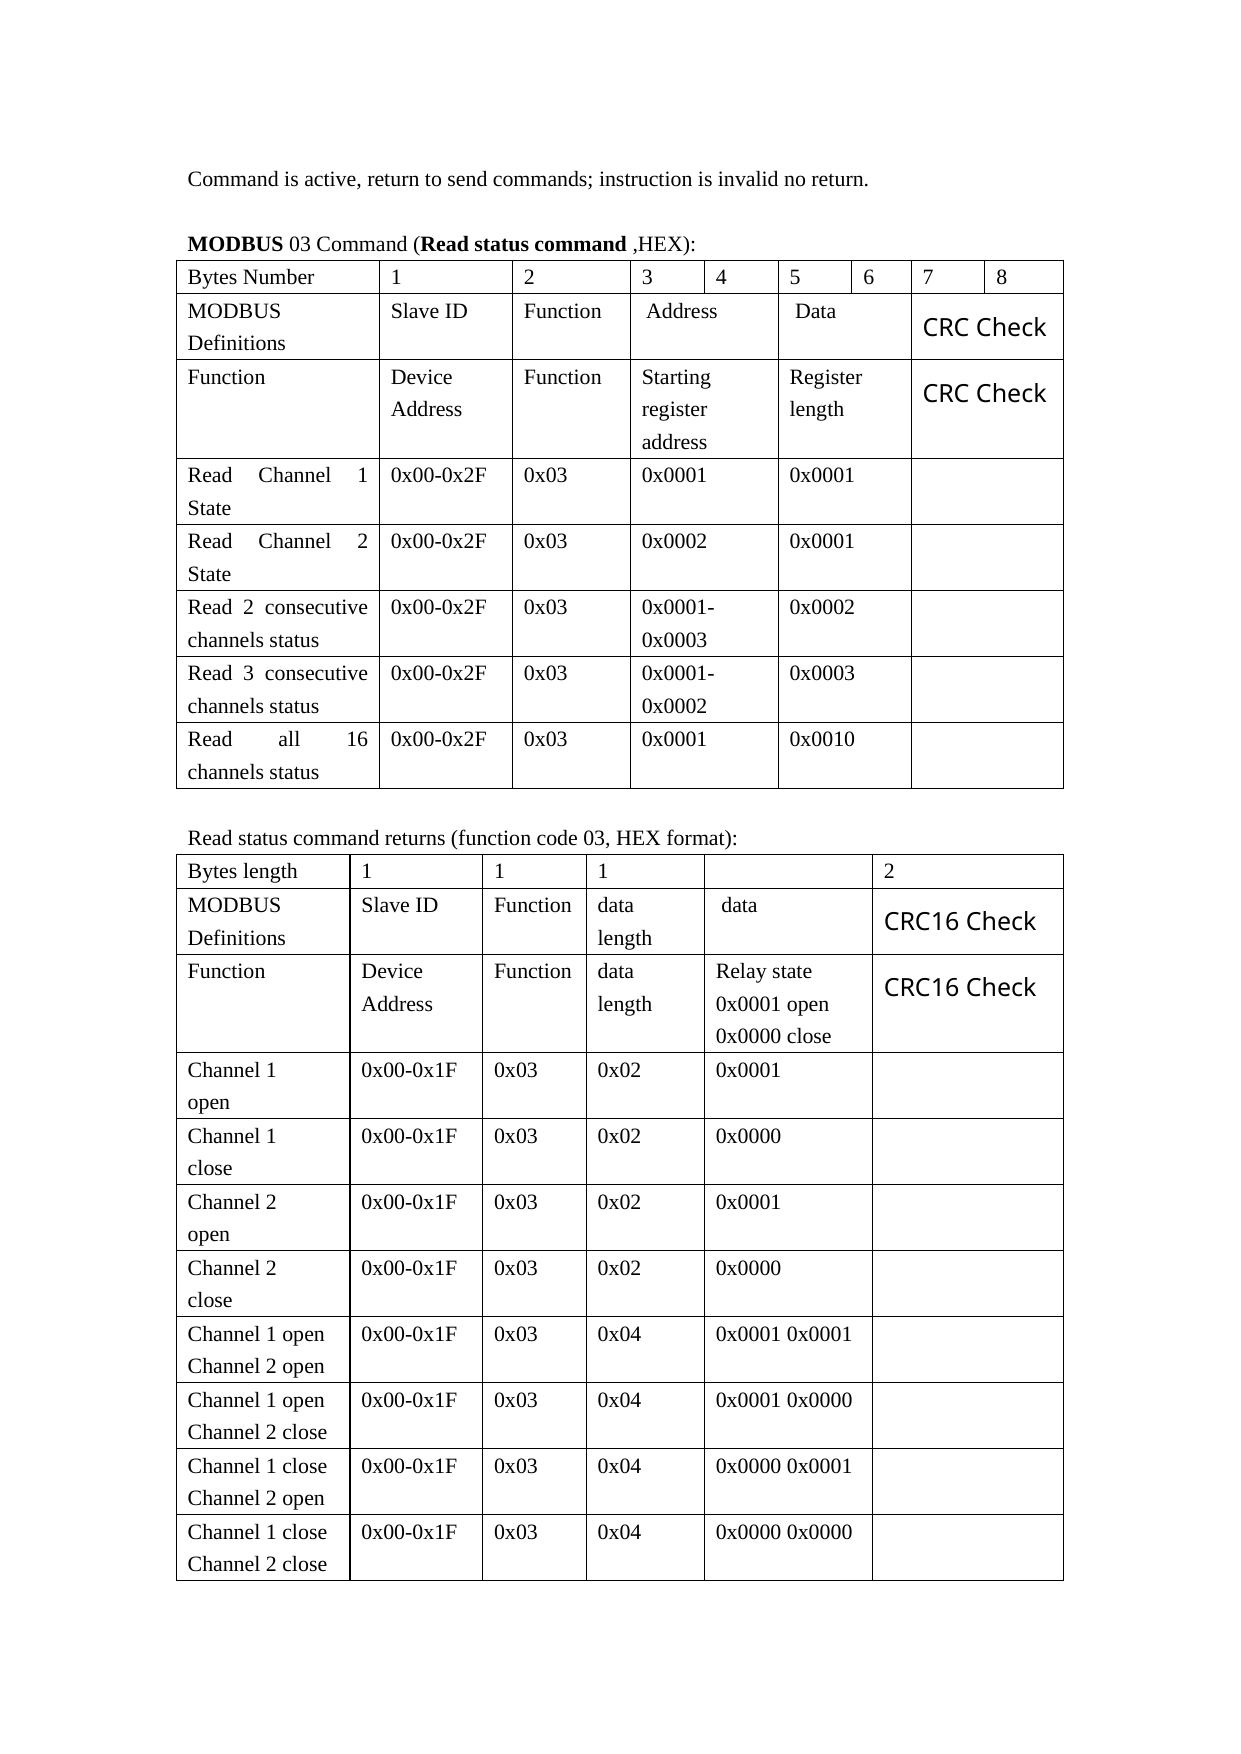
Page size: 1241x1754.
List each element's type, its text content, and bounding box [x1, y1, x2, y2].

table_cell 0x0001 [705, 1053, 872, 1118]
table_cell Channel 1 open Channel 2 close [177, 1383, 349, 1448]
table_cell 0x02 [587, 1251, 704, 1316]
table_cell 0x0001 0x0001 [705, 1317, 872, 1382]
table_cell data length [587, 955, 704, 1052]
table_cell CRC Check [912, 294, 1063, 359]
table_cell 0x03 [513, 459, 630, 524]
table_cell 0x0001 [779, 459, 911, 524]
table_header 2 [873, 855, 1063, 887]
table_cell 0x03 [483, 1317, 586, 1382]
table_cell Slave ID [351, 889, 482, 953]
table_header 1 [351, 855, 482, 887]
table_cell 0x00-0x1F [351, 1053, 482, 1118]
table_cell CRC Check [912, 360, 1063, 458]
table_cell 0x00-0x1F [351, 1515, 482, 1580]
table_cell Channel 1 close Channel 2 close [177, 1515, 349, 1580]
table_cell [912, 657, 1063, 722]
table_cell 0x00-0x2F [380, 591, 512, 656]
table_header 3 [631, 261, 704, 293]
table_cell [873, 1383, 1063, 1448]
table_cell 0x0002 [631, 525, 778, 590]
table_header Bytes length [177, 855, 349, 887]
table_cell [873, 1053, 1063, 1118]
table_cell 0x00-0x1F [351, 1317, 482, 1382]
table_header Bytes Number [177, 261, 379, 293]
table_cell Channel 1 close Channel 2 open [177, 1449, 349, 1514]
table_cell Function [513, 294, 630, 359]
table_cell Function [483, 889, 586, 953]
table_cell 0x0003 [779, 657, 911, 722]
table_cell [873, 1449, 1063, 1514]
table_cell Slave ID [380, 294, 512, 359]
table_cell 0x03 [513, 591, 630, 656]
table_header [705, 855, 872, 887]
text Command is active, return to send commands; instruction is invalid no return. [187, 162, 1053, 194]
table_cell [873, 1251, 1063, 1316]
table_cell Channel 1 open [177, 1053, 349, 1118]
table_cell data [705, 889, 872, 953]
table_cell CRC16 Check [873, 955, 1063, 1052]
table_cell Register length [779, 360, 911, 458]
table_header 2 [513, 261, 630, 293]
table_header 5 [779, 261, 851, 293]
table_header 7 [912, 261, 984, 293]
table_cell 0x0001 0x0000 [705, 1383, 872, 1448]
table_header 4 [705, 261, 778, 293]
table_cell Data [779, 294, 911, 359]
table_header 1 [483, 855, 586, 887]
table_cell 0x00-0x1F [351, 1119, 482, 1184]
table_cell Function [513, 360, 630, 458]
table_cell 0x03 [483, 1119, 586, 1184]
table_cell 0x00-0x1F [351, 1449, 482, 1514]
table_cell 0x02 [587, 1119, 704, 1184]
table_cell data length [587, 889, 704, 953]
table_cell [912, 723, 1063, 788]
table_cell 0x03 [483, 1185, 586, 1250]
table_cell Read all 16 channels status [177, 723, 379, 788]
table_cell Read 3 consecutive channels status [177, 657, 379, 722]
table_cell 0x04 [587, 1383, 704, 1448]
table_cell Function [483, 955, 586, 1052]
table_cell CRC16 Check [873, 889, 1063, 953]
table_cell 0x00-0x2F [380, 657, 512, 722]
table_cell 0x0001 [631, 459, 778, 524]
table_cell [912, 459, 1063, 524]
table_cell 0x0000 [705, 1119, 872, 1184]
text MODBUS 03 Command (Read status command ,HEX): [187, 227, 1053, 259]
table_cell Relay state 0x0001 open 0x0000 close [705, 955, 872, 1052]
table_cell 0x04 [587, 1515, 704, 1580]
table_cell Starting register address [631, 360, 778, 458]
table_cell 0x00-0x2F [380, 723, 512, 788]
table_cell Channel 2 open [177, 1185, 349, 1250]
table_cell 0x03 [513, 525, 630, 590]
table_cell MODBUS Definitions [177, 889, 349, 953]
table_cell 0x03 [483, 1515, 586, 1580]
table_cell 0x0000 0x0000 [705, 1515, 872, 1580]
table_cell 0x0001 [631, 723, 778, 788]
table_cell Channel 2 close [177, 1251, 349, 1316]
table_cell 0x0001-0x0002 [631, 657, 778, 722]
table_cell 0x00-0x1F [351, 1251, 482, 1316]
table_cell 0x02 [587, 1053, 704, 1118]
table_cell 0x03 [513, 723, 630, 788]
table_cell Function [177, 360, 379, 458]
table_cell 0x03 [483, 1053, 586, 1118]
table_cell Address [631, 294, 778, 359]
table_cell Channel 1 open Channel 2 open [177, 1317, 349, 1382]
table_cell 0x03 [483, 1251, 586, 1316]
table_cell 0x0010 [779, 723, 911, 788]
table_cell 0x03 [483, 1383, 586, 1448]
table_cell 0x00-0x2F [380, 459, 512, 524]
table_cell Function [177, 955, 349, 1052]
table_cell Device Address [380, 360, 512, 458]
table_cell 0x00-0x1F [351, 1383, 482, 1448]
table_cell 0x02 [587, 1185, 704, 1250]
table_cell 0x0001-0x0003 [631, 591, 778, 656]
table_cell [912, 591, 1063, 656]
table_cell [873, 1185, 1063, 1250]
table_cell Read 2 consecutive channels status [177, 591, 379, 656]
table_cell MODBUS Definitions [177, 294, 379, 359]
table_cell Read Channel 1 State [177, 459, 379, 524]
table_cell 0x03 [513, 657, 630, 722]
table_cell 0x0001 [779, 525, 911, 590]
table_cell 0x0000 0x0001 [705, 1449, 872, 1514]
table_cell 0x00-0x1F [351, 1185, 482, 1250]
table_header 1 [380, 261, 512, 293]
text Read status command returns (function code 03, HEX format): [187, 821, 1053, 854]
table_cell 0x0001 [705, 1185, 872, 1250]
table_cell Read Channel 2 State [177, 525, 379, 590]
table_cell 0x04 [587, 1317, 704, 1382]
table_cell [873, 1515, 1063, 1580]
table_cell 0x00-0x2F [380, 525, 512, 590]
table_header 1 [587, 855, 704, 887]
table_header 8 [985, 261, 1063, 293]
table_cell 0x0002 [779, 591, 911, 656]
table_header 6 [852, 261, 911, 293]
table_cell [873, 1119, 1063, 1184]
table_cell 0x04 [587, 1449, 704, 1514]
table_cell 0x0000 [705, 1251, 872, 1316]
table_cell [873, 1317, 1063, 1382]
table_cell [912, 525, 1063, 590]
table_cell Device Address [351, 955, 482, 1052]
table_cell Channel 1 close [177, 1119, 349, 1184]
table_cell 0x03 [483, 1449, 586, 1514]
